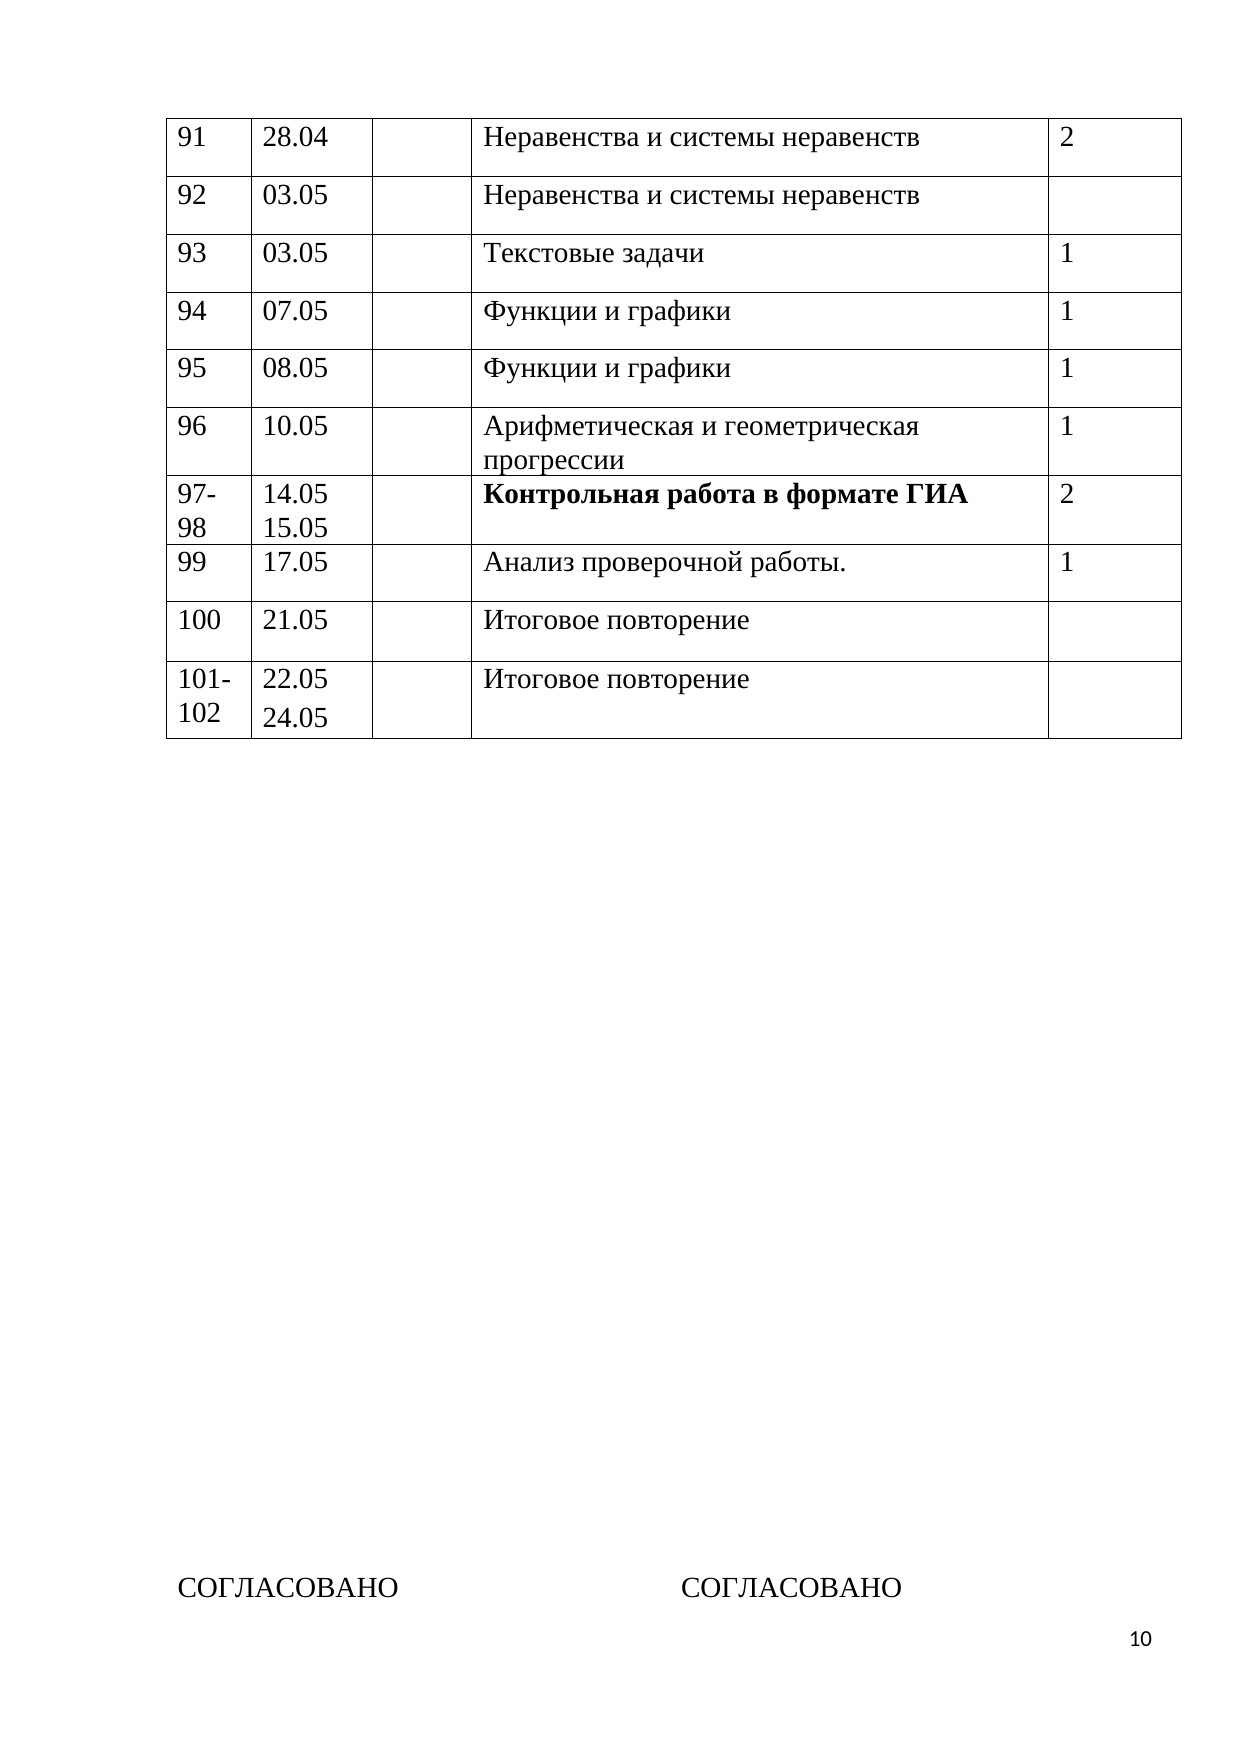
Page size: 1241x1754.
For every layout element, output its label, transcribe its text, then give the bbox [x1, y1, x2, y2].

table_cell 96 [167, 408, 251, 475]
table_cell Функции и графики [472, 350, 1048, 407]
table_cell 92 [167, 177, 251, 234]
table_cell Функции и графики [472, 293, 1048, 349]
table_cell 17.05 [252, 545, 372, 601]
table_cell 1 [1049, 545, 1181, 601]
table_cell [373, 119, 471, 176]
table_cell 22.05 24.05 [252, 662, 372, 737]
table_cell Арифметическая и геометрическая прогрессии [472, 408, 1048, 475]
table_cell [373, 662, 471, 737]
table_cell 10.05 [252, 408, 372, 475]
table_cell Анализ проверочной работы. [472, 545, 1048, 601]
table_cell 101-102 [167, 662, 251, 737]
table_cell 1 [1049, 408, 1181, 475]
table_cell Текстовые задачи [472, 235, 1048, 292]
table_cell [1049, 177, 1181, 234]
table_cell 03.05 [252, 177, 372, 234]
table_cell 08.05 [252, 350, 372, 407]
table_cell 14.05 15.05 [252, 476, 372, 543]
table_cell 100 [167, 602, 251, 661]
table_cell Итоговое повторение [472, 662, 1048, 737]
table_cell Неравенства и системы неравенств [472, 119, 1048, 176]
table_cell Итоговое повторение [472, 602, 1048, 661]
table_cell [373, 350, 471, 407]
table_cell 95 [167, 350, 251, 407]
table_cell 93 [167, 235, 251, 292]
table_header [166, 1571, 669, 1604]
table_cell 94 [167, 293, 251, 349]
table_cell [1049, 602, 1181, 661]
table_cell 91 [167, 119, 251, 176]
table_cell [373, 476, 471, 543]
table_cell Неравенства и системы неравенств [472, 177, 1048, 234]
table_cell [373, 545, 471, 601]
table_cell [1049, 662, 1181, 737]
table_cell [373, 235, 471, 292]
table_cell [373, 177, 471, 234]
table_cell 2 [1049, 119, 1181, 176]
table_cell 2 [1049, 476, 1181, 543]
table_cell [373, 408, 471, 475]
table_cell 28.04 [252, 119, 372, 176]
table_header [670, 1571, 1163, 1604]
table_cell 1 [1049, 350, 1181, 407]
table_cell 1 [1049, 293, 1181, 349]
table_cell 07.05 [252, 293, 372, 349]
table_cell 99 [167, 545, 251, 601]
table_cell 21.05 [252, 602, 372, 661]
table_cell 1 [1049, 235, 1181, 292]
table_cell [373, 293, 471, 349]
table_cell 97-98 [167, 476, 251, 543]
table_cell Контрольная работа в формате ГИА [472, 476, 1048, 543]
table_cell [373, 602, 471, 661]
table_cell 03.05 [252, 235, 372, 292]
